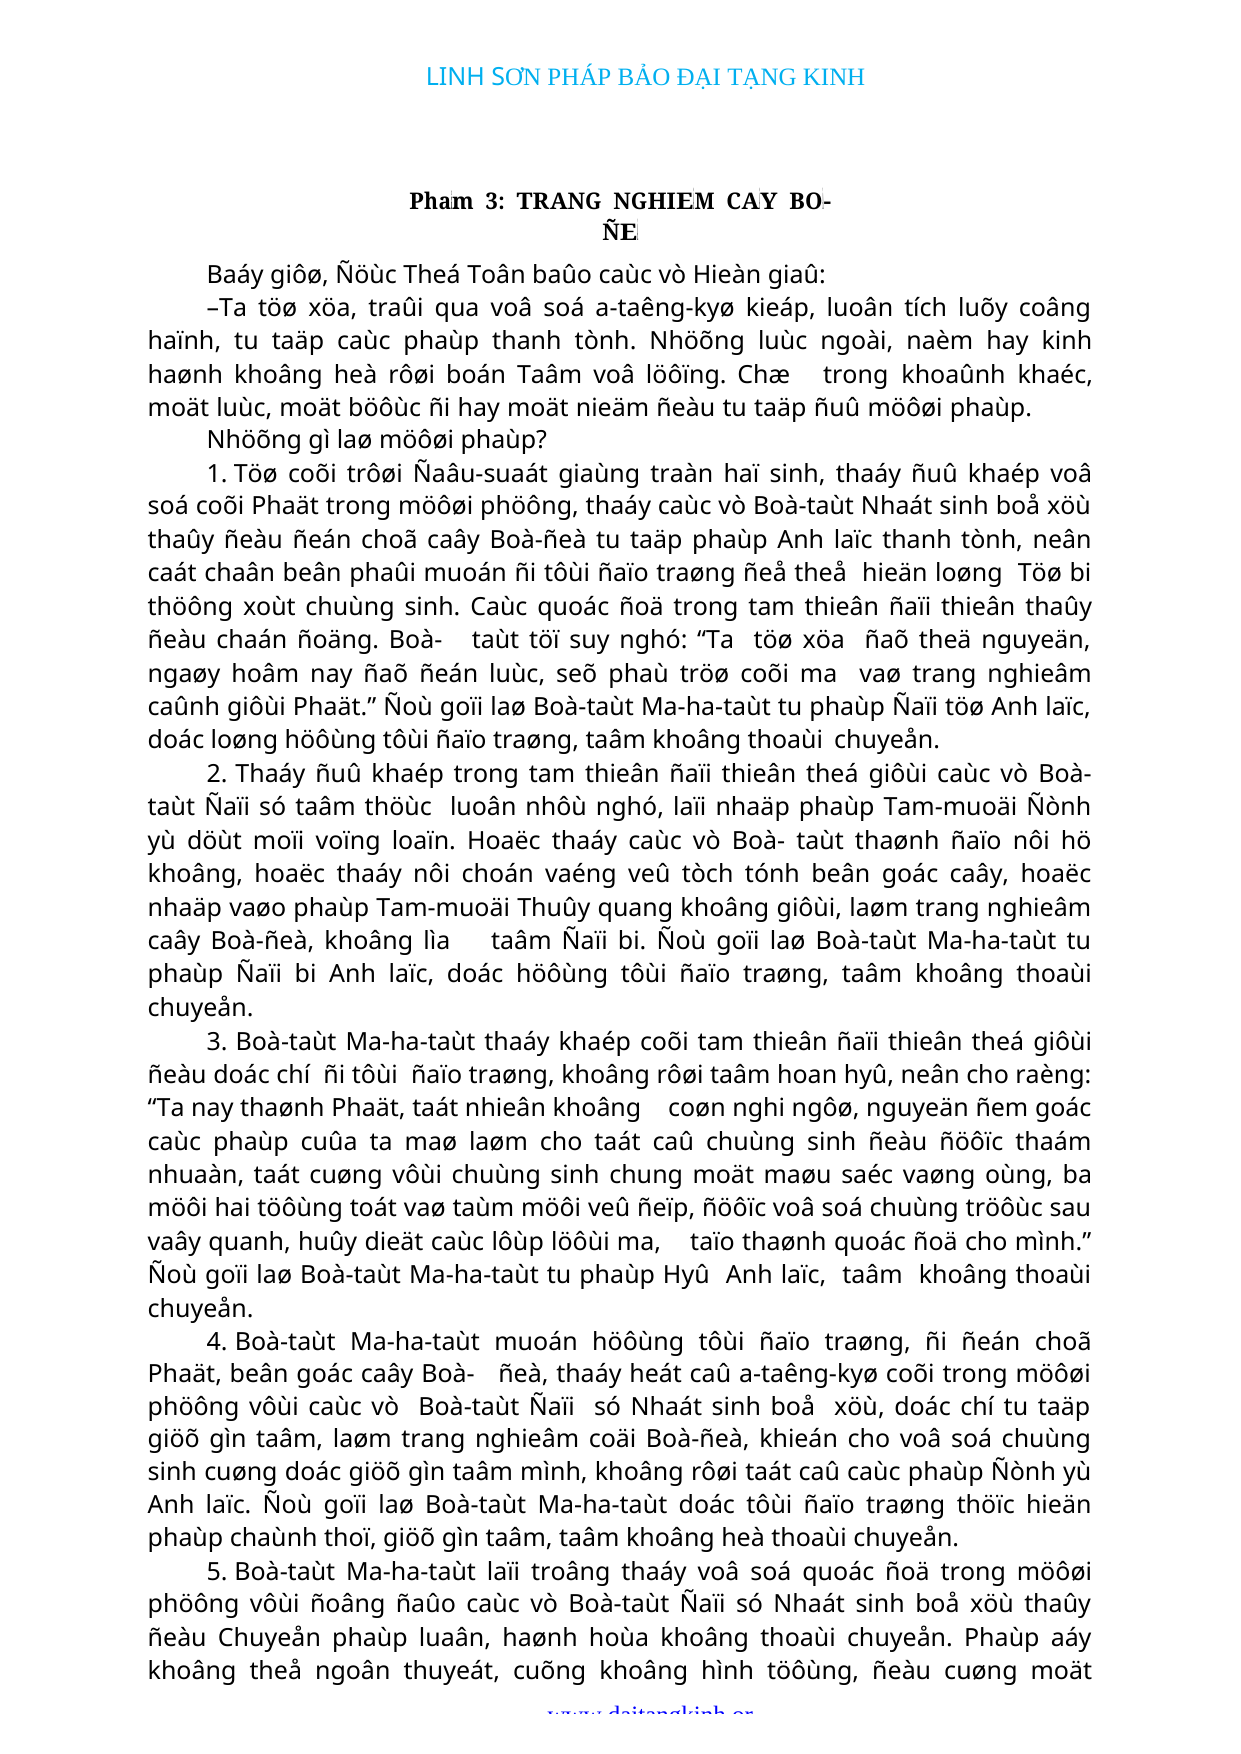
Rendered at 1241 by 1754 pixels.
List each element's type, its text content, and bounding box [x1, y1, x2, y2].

list Boà-taùt Ma-ha-taùt muoán höôùng tôùi ñaïo traøng, ñi ñeán choã Phaät, beân goác caây Boà- ñeà, thaáy heát caû a-taêng-kyø coõi trong möôøi phöông vôùi caùc vò Boà-taùt Ñaïi só Nhaát sinh boå xöù, doác chí tu taäp giöõ gìn taâm, laøm trang nghieâm coäi Boà-ñeà, khieán cho voâ soá chuùng sinh cuøng doác giöõ gìn taâm mình, khoâng rôøi taát caû caùc phaùp Ñònh yù Anh laïc. Ñoù goïi laø Boà-taùt Ma-ha-taùt doác tôùi ñaïo traøng thöïc hieän phaùp chaùnh thoï, giöõ gìn taâm, taâm khoâng heà thoaùi chuyeån. [147, 1324, 1093, 1553]
text Baáy giôø, Ñöùc Theá Toân baûo caùc vò Hieàn giaû: [206, 258, 1105, 290]
text Nhöõng gì laø möôøi phaùp? [206, 424, 1105, 455]
text Phaåm 3: TRANG NGHIEÂM CAÂY BOÀ-ÑEÀ [395, 185, 844, 248]
list Thaáy ñuû khaép trong tam thieân ñaïi thieân theá giôùi caùc vò Boà-taùt Ñaïi só taâm thöùc luoân nhôù nghó, laïi nhaäp phaùp Tam-muoäi Ñònh yù döùt moïi voïng loaïn. Hoaëc thaáy caùc vò Boà- taùt thaønh ñaïo nôi hö khoâng, hoaëc thaáy nôi choán vaéng veû tòch tónh beân goác caây, hoaëc nhaäp vaøo phaùp Tam-muoäi Thuûy quang khoâng giôùi, laøm trang nghieâm caây Boà-ñeà, khoâng lìa taâm Ñaïi bi. Ñoù goïi laø Boà-taùt Ma-ha-taùt tu phaùp Ñaïi bi Anh laïc, doác höôùng tôùi ñaïo traøng, taâm khoâng thoaùi chuyeån. [147, 756, 1093, 1023]
text –Ta töø xöa, traûi qua voâ soá a-taêng-kyø kieáp, luoân tích luõy coâng haïnh, tu taäp caùc phaùp thanh tònh. Nhöõng luùc ngoài, naèm hay kinh haønh khoâng heà rôøi boán Taâm voâ löôïng. Chæ trong khoaûnh khaéc, moät luùc, moät böôùc ñi hay moät nieäm ñeàu tu taäp ñuû möôøi phaùp. [147, 290, 1093, 424]
list Töø coõi trôøi Ñaâu-suaát giaùng traàn haï sinh, thaáy ñuû khaép voâ soá coõi Phaät trong möôøi phöông, thaáy caùc vò Boà-taùt Nhaát sinh boå xöù thaûy ñeàu ñeán choã caây Boà-ñeà tu taäp phaùp Anh laïc thanh tònh, neân caát chaân beân phaûi muoán ñi tôùi ñaïo traøng ñeå theå hieän loøng Töø bi thöông xoùt chuùng sinh. Caùc quoác ñoä trong tam thieân ñaïi thieân thaûy ñeàu chaán ñoäng. Boà- taùt töï suy nghó: “Ta töø xöa ñaõ theä nguyeän, ngaøy hoâm nay ñaõ ñeán luùc, seõ phaù tröø coõi ma vaø trang nghieâm caûnh giôùi Phaät.” Ñoù goïi laø Boà-taùt Ma-ha-taùt tu phaùp Ñaïi töø Anh laïc, doác loøng höôùng tôùi ñaïo traøng, taâm khoâng thoaùi chuyeån. [147, 455, 1093, 756]
list Boà-taùt Ma-ha-taùt thaáy khaép coõi tam thieân ñaïi thieân theá giôùi ñeàu doác chí ñi tôùi ñaïo traøng, khoâng rôøi taâm hoan hyû, neân cho raèng: “Ta nay thaønh Phaät, taát nhieân khoâng coøn nghi ngôø, nguyeän ñem goác caùc phaùp cuûa ta maø laøm cho taát caû chuùng sinh ñeàu ñöôïc thaám nhuaàn, taát cuøng vôùi chuùng sinh chung moät maøu saéc vaøng oùng, ba möôi hai töôùng toát vaø taùm möôi veû ñeïp, ñöôïc voâ soá chuùng tröôùc sau vaây quanh, huûy dieät caùc lôùp löôùi ma, taïo thaønh quoác ñoä cho mình.” Ñoù goïi laø Boà-taùt Ma-ha-taùt tu phaùp Hyû Anh laïc, taâm khoâng thoaùi chuyeån. [147, 1023, 1093, 1324]
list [147, 1553, 1093, 1687]
